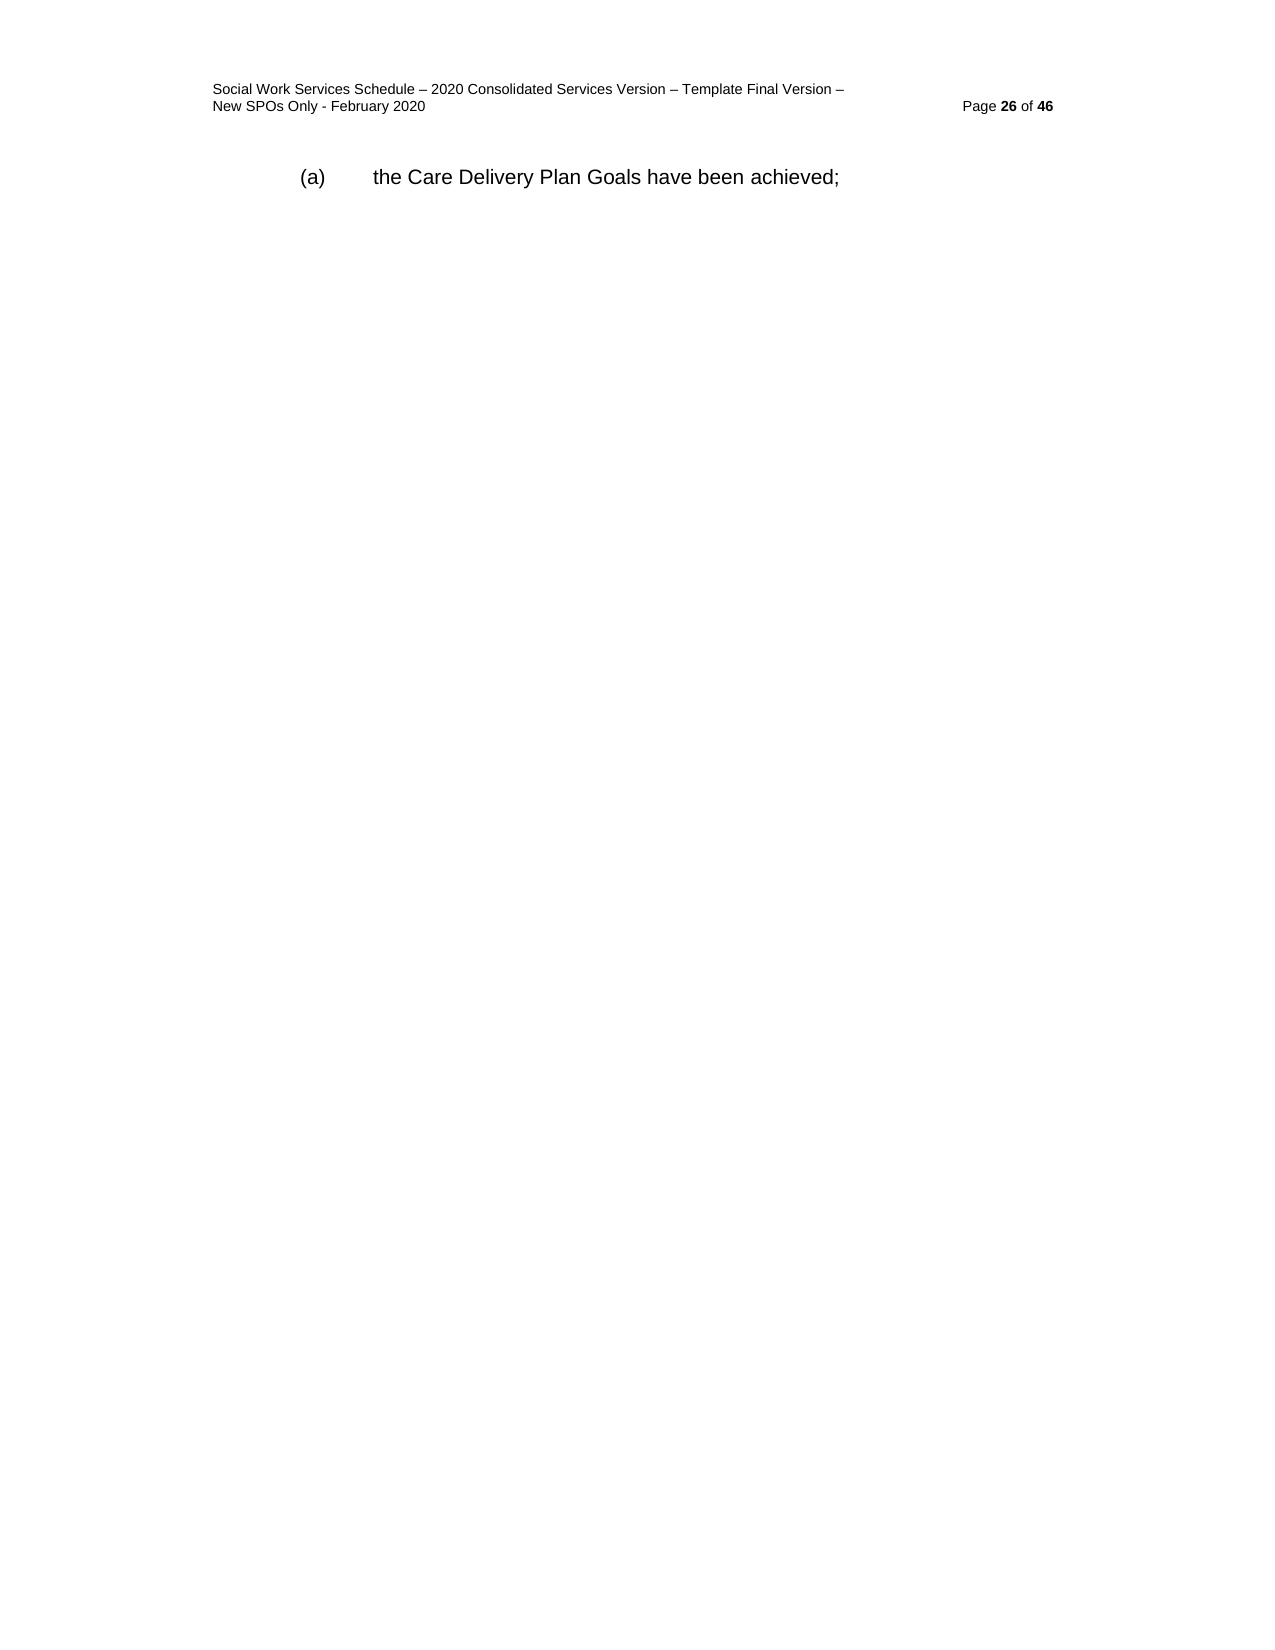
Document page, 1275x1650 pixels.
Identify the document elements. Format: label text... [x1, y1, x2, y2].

list the Care Delivery Plan Goals have been achieved; [300, 165, 1137, 189]
